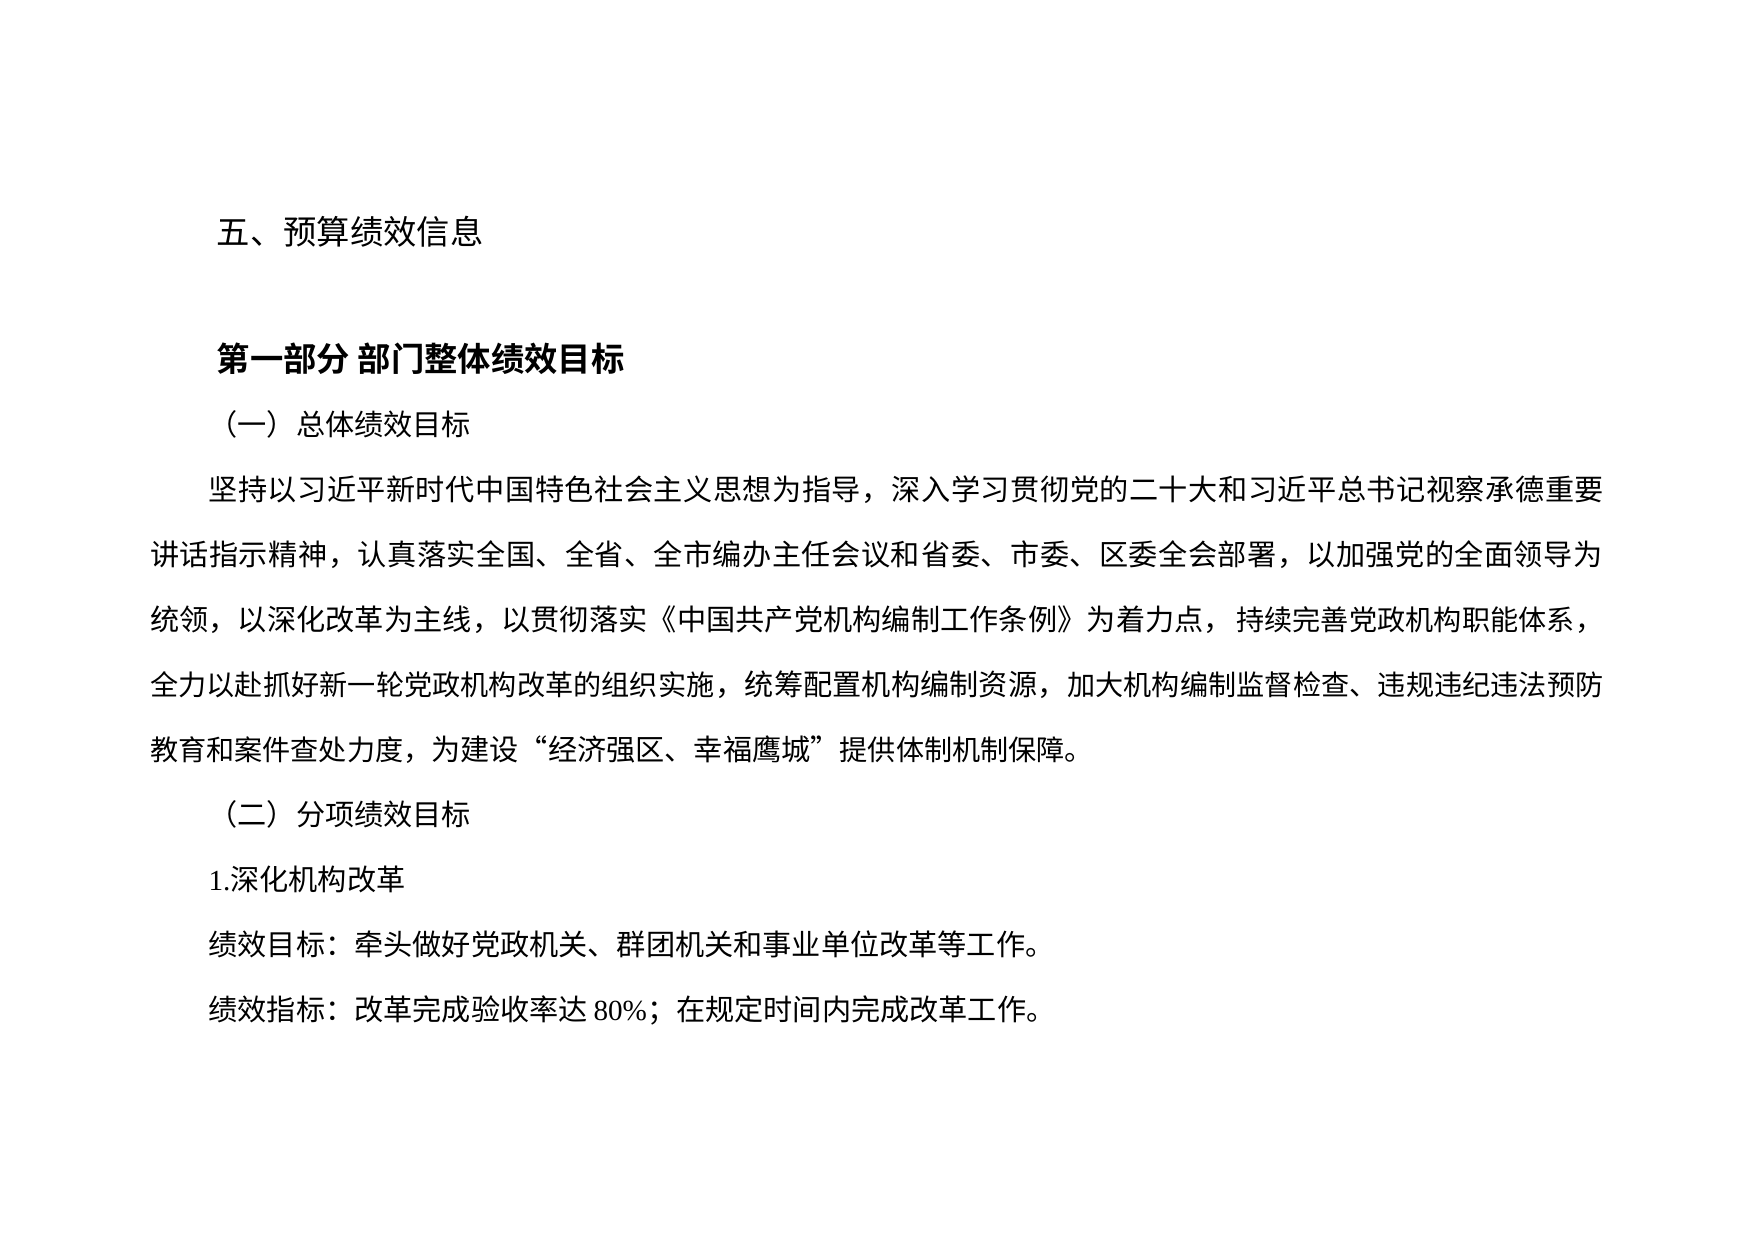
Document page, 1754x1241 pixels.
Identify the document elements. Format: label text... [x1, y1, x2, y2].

text 1.深化机构改革 [150, 845, 1604, 910]
text 绩效指标：改革完成验收率达80%；在规定时间内完成改革工作。 [150, 975, 1604, 1040]
subtitle 五、预算绩效信息 [150, 198, 1604, 263]
text 第一部分 部门整体绩效目标 [150, 325, 1604, 390]
text 坚持以习近平新时代中国特色社会主义思想为指导，深入学习贯彻党的二十大和习近平总书记视察承德重要讲话指示精神，认真落实全国、全省、全市编办主任会议和省委、市委、区委全会部署，以加强党的全面领导为统领，以深化改革为主线，以贯彻落实《中国共产党机构编制工作条例》为着力点，持续完善党政机构职能体系，全力以赴抓好新一轮党政机构改革的组织实施，统筹配置机构编制资源，加大机构编制监督检查、违规违纪违法预防教育和案件查处力度，为建设“经济强区、幸福鹰城”提供体制机制保障。 [150, 455, 1604, 780]
text （二）分项绩效目标 [150, 780, 1604, 845]
text （一）总体绩效目标 [150, 390, 1604, 455]
text 绩效目标：牵头做好党政机关、群团机关和事业单位改革等工作。 [150, 910, 1604, 975]
